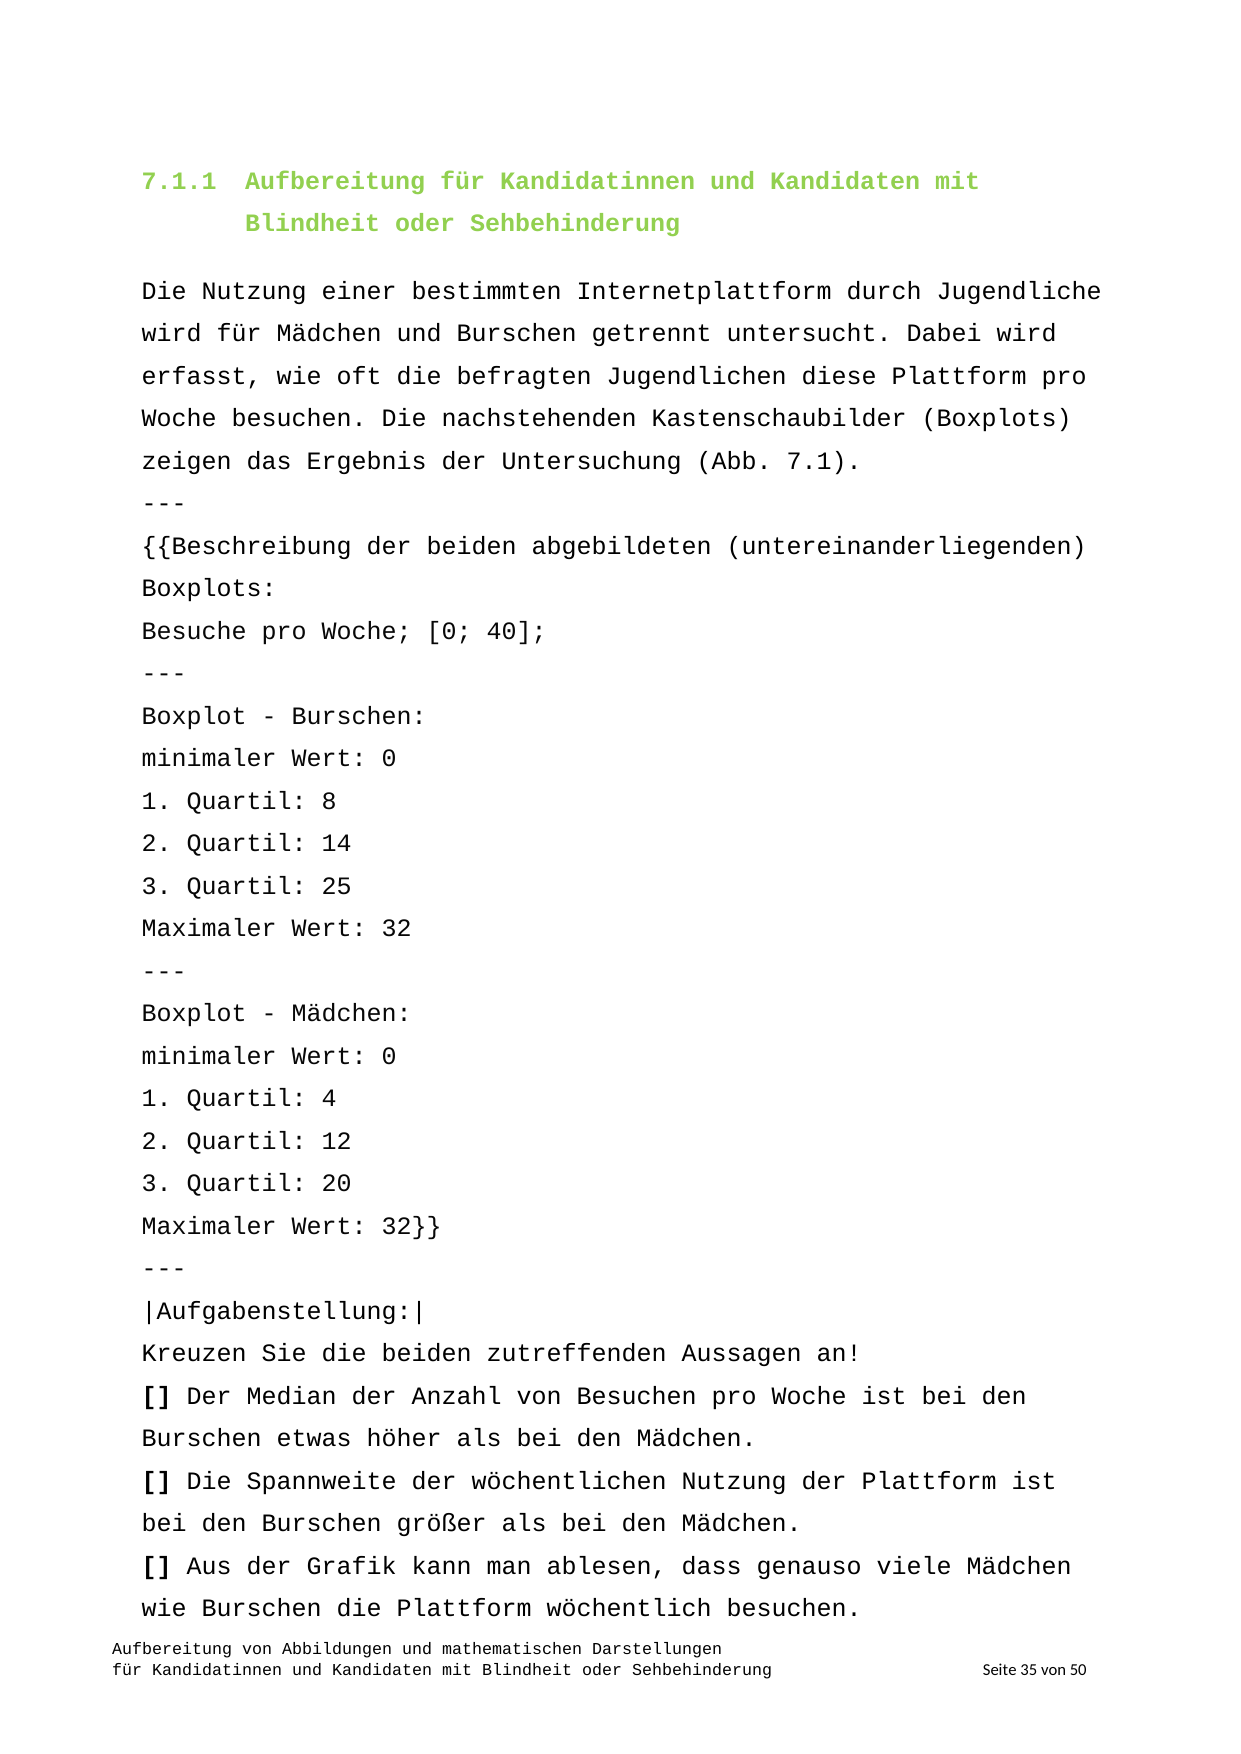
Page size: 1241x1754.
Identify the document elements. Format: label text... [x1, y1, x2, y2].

text 3. Quartil: 20 [141, 1171, 1105, 1199]
text 3. Quartil: 25 [141, 873, 1105, 902]
text {{Beschreibung der beiden abgebildeten (untereinanderliegenden) Boxplots: [141, 533, 1105, 604]
text Boxplot - Burschen: [141, 703, 1105, 732]
text |Aufgabenstellung:| [141, 1298, 1105, 1327]
text Maximaler Wert: 32}} [141, 1213, 1105, 1242]
text --- [141, 661, 1105, 689]
text 2. Quartil: 14 [141, 831, 1105, 859]
text Kreuzen Sie die beiden zutreffenden Aussagen an! [141, 1341, 1105, 1369]
text 1. Quartil: 4 [141, 1086, 1105, 1114]
text minimaler Wert: 0 [141, 746, 1105, 774]
text 1. Quartil: 8 [141, 788, 1105, 817]
text Maximaler Wert: 32 [141, 916, 1105, 944]
subtitle 7.1.1 Aufbereitung für Kandidatinnen und Kandidaten mit Blindheit oder Sehbehinderung [141, 168, 1105, 239]
text [] Die Spannweite der wöchentlichen Nutzung der Plattform ist bei den Burschen größer als bei den Mädchen. [141, 1468, 1105, 1539]
text minimaler Wert: 0 [141, 1043, 1105, 1072]
text Boxplot - Mädchen: [141, 1001, 1105, 1029]
text --- [141, 958, 1105, 987]
text Die Nutzung einer bestimmten Internetplattform durch Jugendliche wird für Mädchen und Burschen getrennt untersucht. Dabei wird erfasst, wie oft die befragten Jugendlichen diese Plattform pro Woche besuchen. Die nachstehenden Kastenschaubilder (Boxplots) zeigen das Ergebnis der Untersuchung (Abb. 7.1). [141, 278, 1105, 477]
text --- [141, 491, 1105, 519]
text 2. Quartil: 12 [141, 1128, 1105, 1157]
text [] Aus der Grafik kann man ablesen, dass genauso viele Mädchen wie Burschen die Plattform wöchentlich besuchen. [141, 1553, 1105, 1624]
text [] Der Median der Anzahl von Besuchen pro Woche ist bei den Burschen etwas höher als bei den Mädchen. [141, 1383, 1105, 1454]
text --- [141, 1256, 1105, 1284]
text Besuche pro Woche; [0; 40]; [141, 618, 1105, 647]
